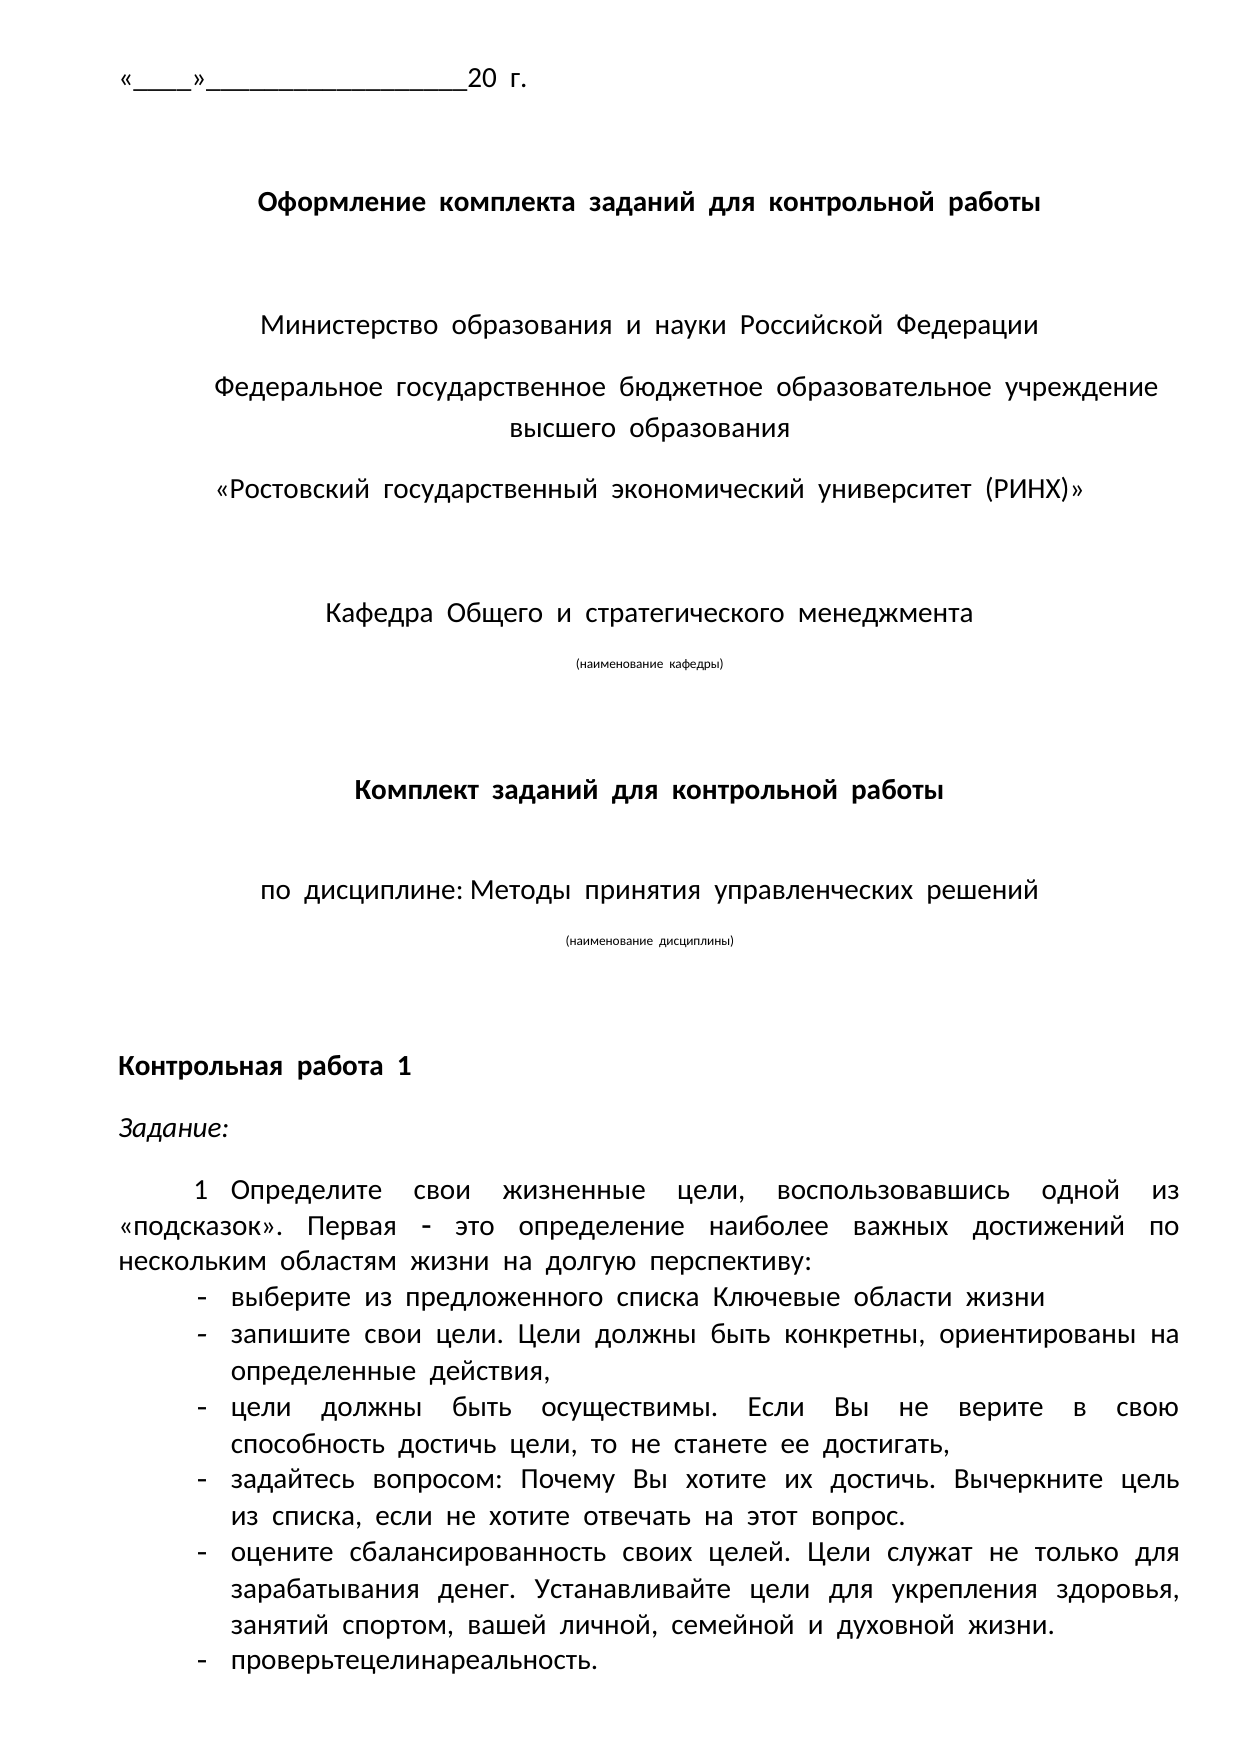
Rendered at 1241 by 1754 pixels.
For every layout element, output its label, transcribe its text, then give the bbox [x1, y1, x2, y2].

text «Ростовский государственный экономический университет (РИНХ)» [118, 471, 1181, 506]
text Министерство образования и науки Российской Федерации [118, 306, 1181, 342]
list оцените сбалансированность своих целей. Цели служат не только для зарабатывания денег. Устанавливайте цели для укрепления здоровья, занятий спортом, вашей личной, семейной и духовной жизни. [193, 1533, 1181, 1641]
text (наименование кафедры) [118, 656, 1181, 684]
text (наименование дисциплины) [118, 933, 1181, 961]
list проверьтецелинареальность. [193, 1641, 1181, 1678]
text Кафедра Общего и стратегического менеджмента [118, 594, 1181, 630]
text Контрольная работа 1 [118, 1047, 1181, 1083]
list Определите свои жизненные цели, воспользовавшись одной из «подсказок». Первая это определение наиболее важных достижений по нескольким областям жизни на долгую перспективу: [118, 1171, 1181, 1278]
text Комплект заданий для контрольной работы [118, 771, 1181, 806]
text Федеральное государственное бюджетное образовательное учреждение высшего образования [118, 368, 1181, 444]
text по дисциплине: Методы принятия управленческих решений [118, 871, 1181, 907]
text Оформление комплекта заданий для контрольной работы [118, 183, 1181, 218]
text Задание: [118, 1109, 1181, 1145]
text «____»__________________20 г. [118, 59, 1181, 95]
list запишите свои цели. Цели должны быть конкретны, ориентированы на определенные действия, [193, 1315, 1181, 1388]
list выберите из предложенного списка Ключевые области жизни [193, 1278, 1181, 1315]
list цели должны быть осуществимы. Если Вы не верите в свою способность достичь цели, то не станете ее достигать, [193, 1388, 1181, 1460]
list задайтесь вопросом: Почему Вы хотите их достичь. Вычеркните цель из списка, если не хотите отвечать на этот вопрос. [193, 1460, 1181, 1533]
